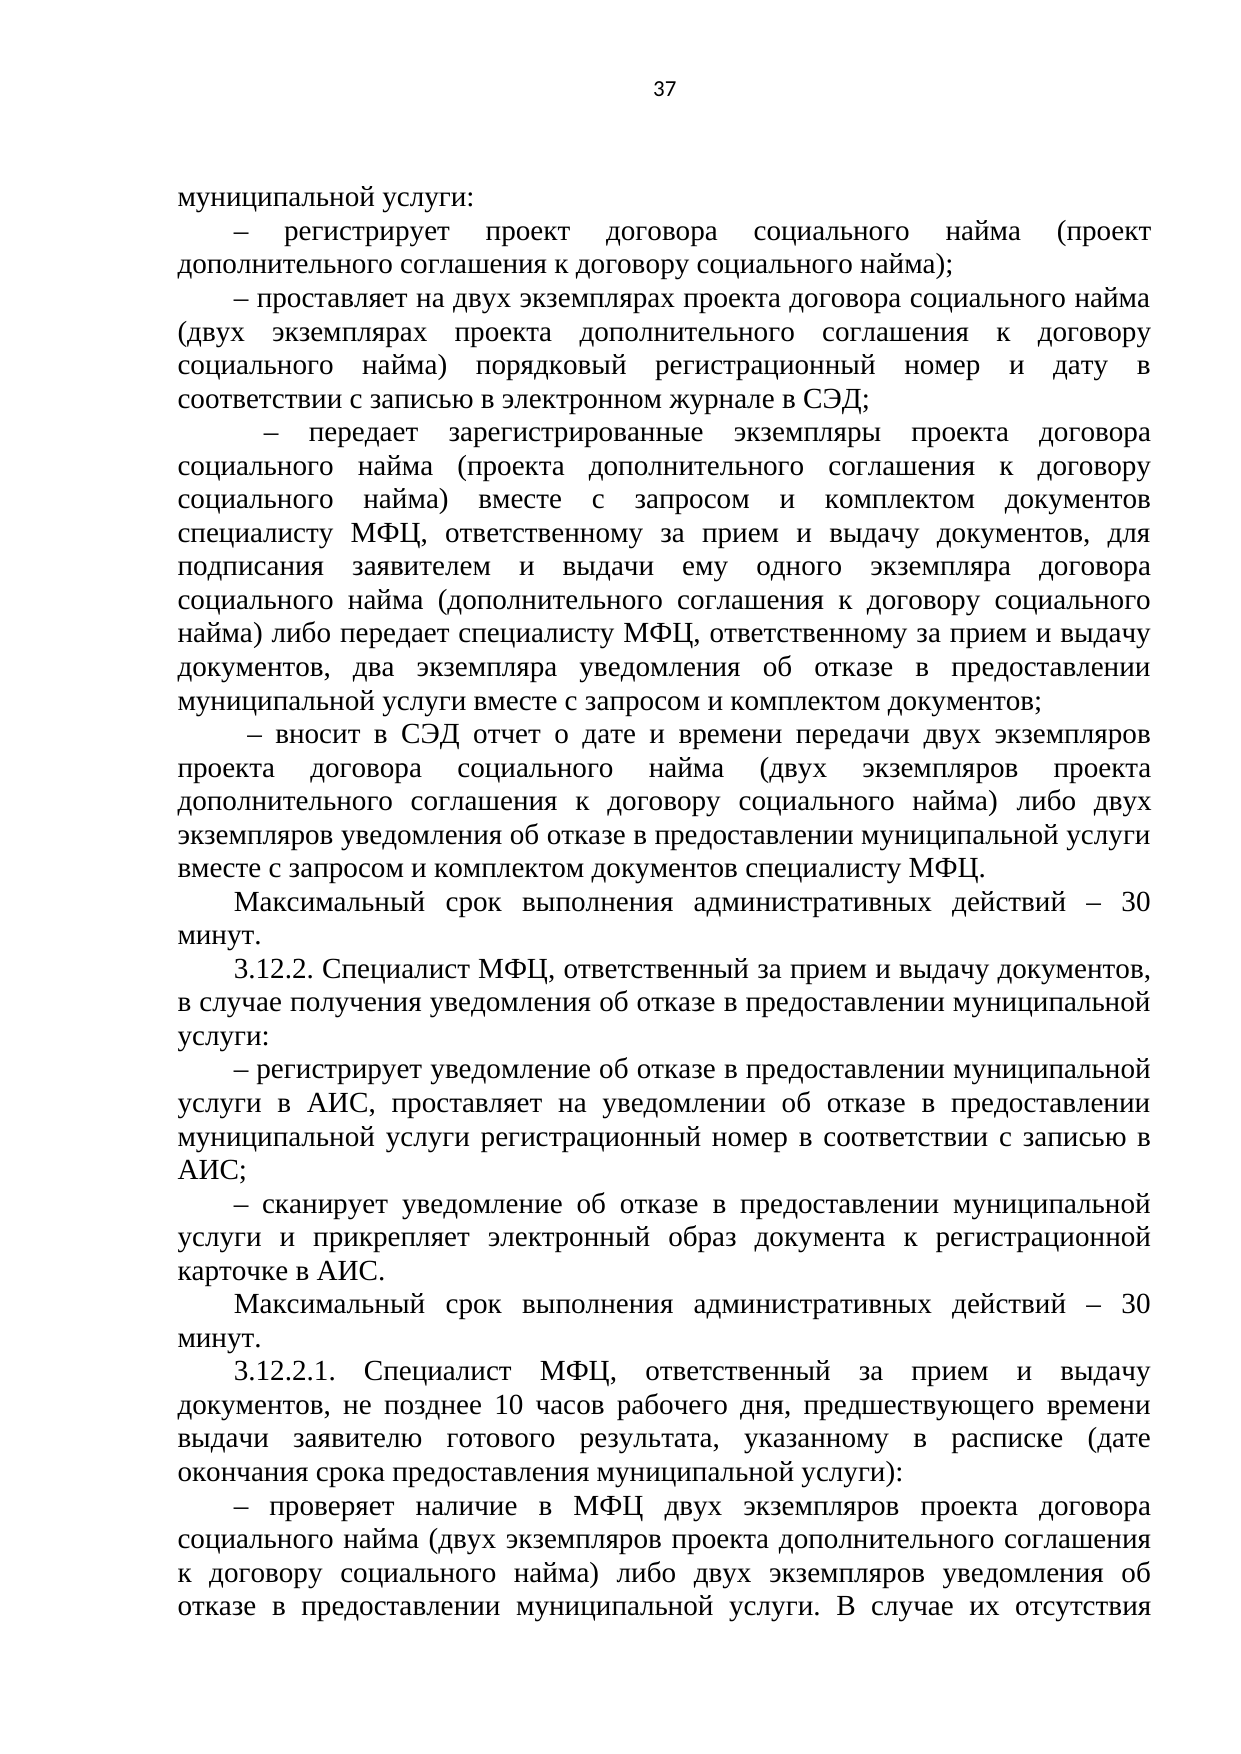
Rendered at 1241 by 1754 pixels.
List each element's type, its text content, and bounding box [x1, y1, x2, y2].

text – регистрирует проект договора социального найма (проект дополнительного соглашения к договору социального найма); [177, 213, 1152, 280]
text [177, 1488, 1152, 1622]
text Максимальный срок выполнения административных действий – 30 минут. [177, 884, 1152, 951]
text – вносит в СЭД отчет о дате и времени передачи двух экземпляров проекта договора социального найма (двух экземпляров проекта дополнительного соглашения к договору социального найма) либо двух экземпляров уведомления об отказе в предоставлении муниципальной услуги вместе с запросом и комплектом документов специалисту МФЦ. [177, 716, 1152, 884]
text – проставляет на двух экземплярах проекта договора социального найма (двух экземплярах проекта дополнительного соглашения к договору социального найма) порядковый регистрационный номер и дату в соответствии с записью в электронном журнале в СЭД; [177, 280, 1152, 414]
text – регистрирует уведомление об отказе в предоставлении муниципальной услуги в АИС, проставляет на уведомлении об отказе в предоставлении муниципальной услуги регистрационный номер в соответствии с записью в АИС; [177, 1052, 1152, 1186]
text 3.12.2.1. Специалист МФЦ, ответственный за прием и выдачу документов, не позднее 10 часов рабочего дня, предшествующего времени выдачи заявителю готового результата, указанному в расписке (дате окончания срока предоставления муниципальной услуги): [177, 1353, 1152, 1488]
text 3.12.2. Специалист МФЦ, ответственный за прием и выдачу документов, в случае получения уведомления об отказе в предоставлении муниципальной услуги: [177, 951, 1152, 1052]
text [177, 179, 1152, 213]
text – передает зарегистрированные экземпляры проекта договора социального найма (проекта дополнительного соглашения к договору социального найма) вместе с запросом и комплектом документов специалисту МФЦ, ответственному за прием и выдачу документов, для подписания заявителем и выдачи ему одного экземпляра договора социального найма (дополнительного соглашения к договору социального найма) либо передает специалисту МФЦ, ответственному за прием и выдачу документов, два экземпляра уведомления об отказе в предоставлении муниципальной услуги вместе с запросом и комплектом документов; [177, 414, 1152, 716]
text – сканирует уведомление об отказе в предоставлении муниципальной услуги и прикрепляет электронный образ документа к регистрационной карточке в АИС. [177, 1186, 1152, 1286]
text Максимальный срок выполнения административных действий – 30 минут. [177, 1286, 1152, 1353]
